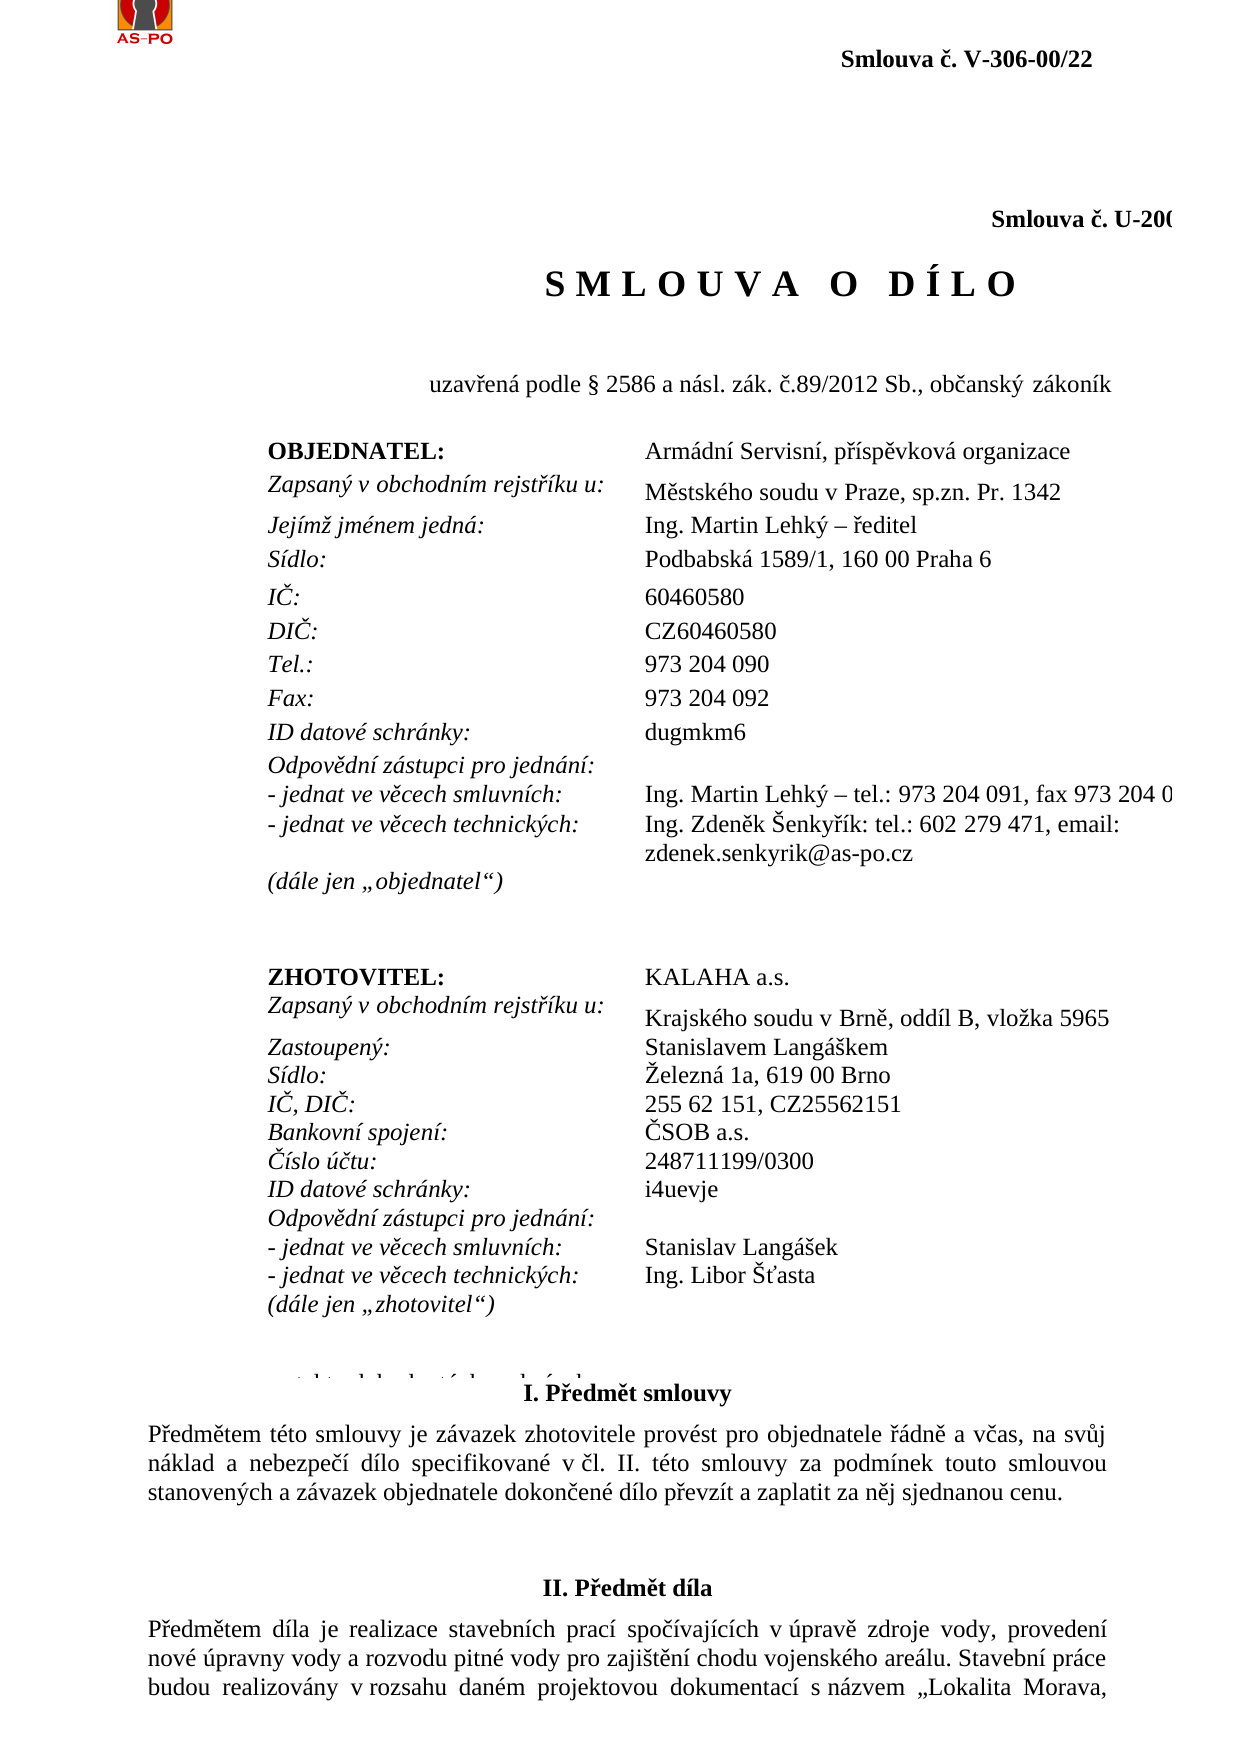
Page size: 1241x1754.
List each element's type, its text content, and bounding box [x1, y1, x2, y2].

text Předmětem této smlouvy je závazek zhotovitele provést pro objednatele řádně a včas, na svůj náklad a nebezpečí dílo specifikované v čl. II. této smlouvy za podmínek touto smlouvou stanovených a závazek objednatele dokončené dílo převzít a zaplatit za něj sjednanou cenu. [148, 1419, 1107, 1506]
picture [109, 0, 180, 44]
subtitle I. Předmět smlouvy [148, 1378, 1107, 1407]
subtitle II. Předmět díla [148, 1573, 1107, 1602]
text Předmětem díla je realizace stavebních prací spočívajících v úpravě zdroje vody, provedení nové úpravny vody a rozvodu pitné vody pro zajištění chodu vojenského areálu. Stavební práce budou realizovány v rozsahu daném projektovou dokumentací s názvem „Lokalita Morava, stavba II – úpravna vody, rozvody vody v areálu“ zpracovanou společností TRASKO Projekce, s. r. o., Na Nouzce 487/8, Vyškov-Město, 682 01 Vyškov, IČO: 07280921 z 03/2022 (dále jen „PD“) a dle oceněného soupisu prací, dodávek a služeb, který je nedílnou přílohou č. 2 této smlouvy (dále jen „dílo“). S PD byl zhotovitel seznámen a má ji k dispozici. [148, 1614, 1107, 1701]
